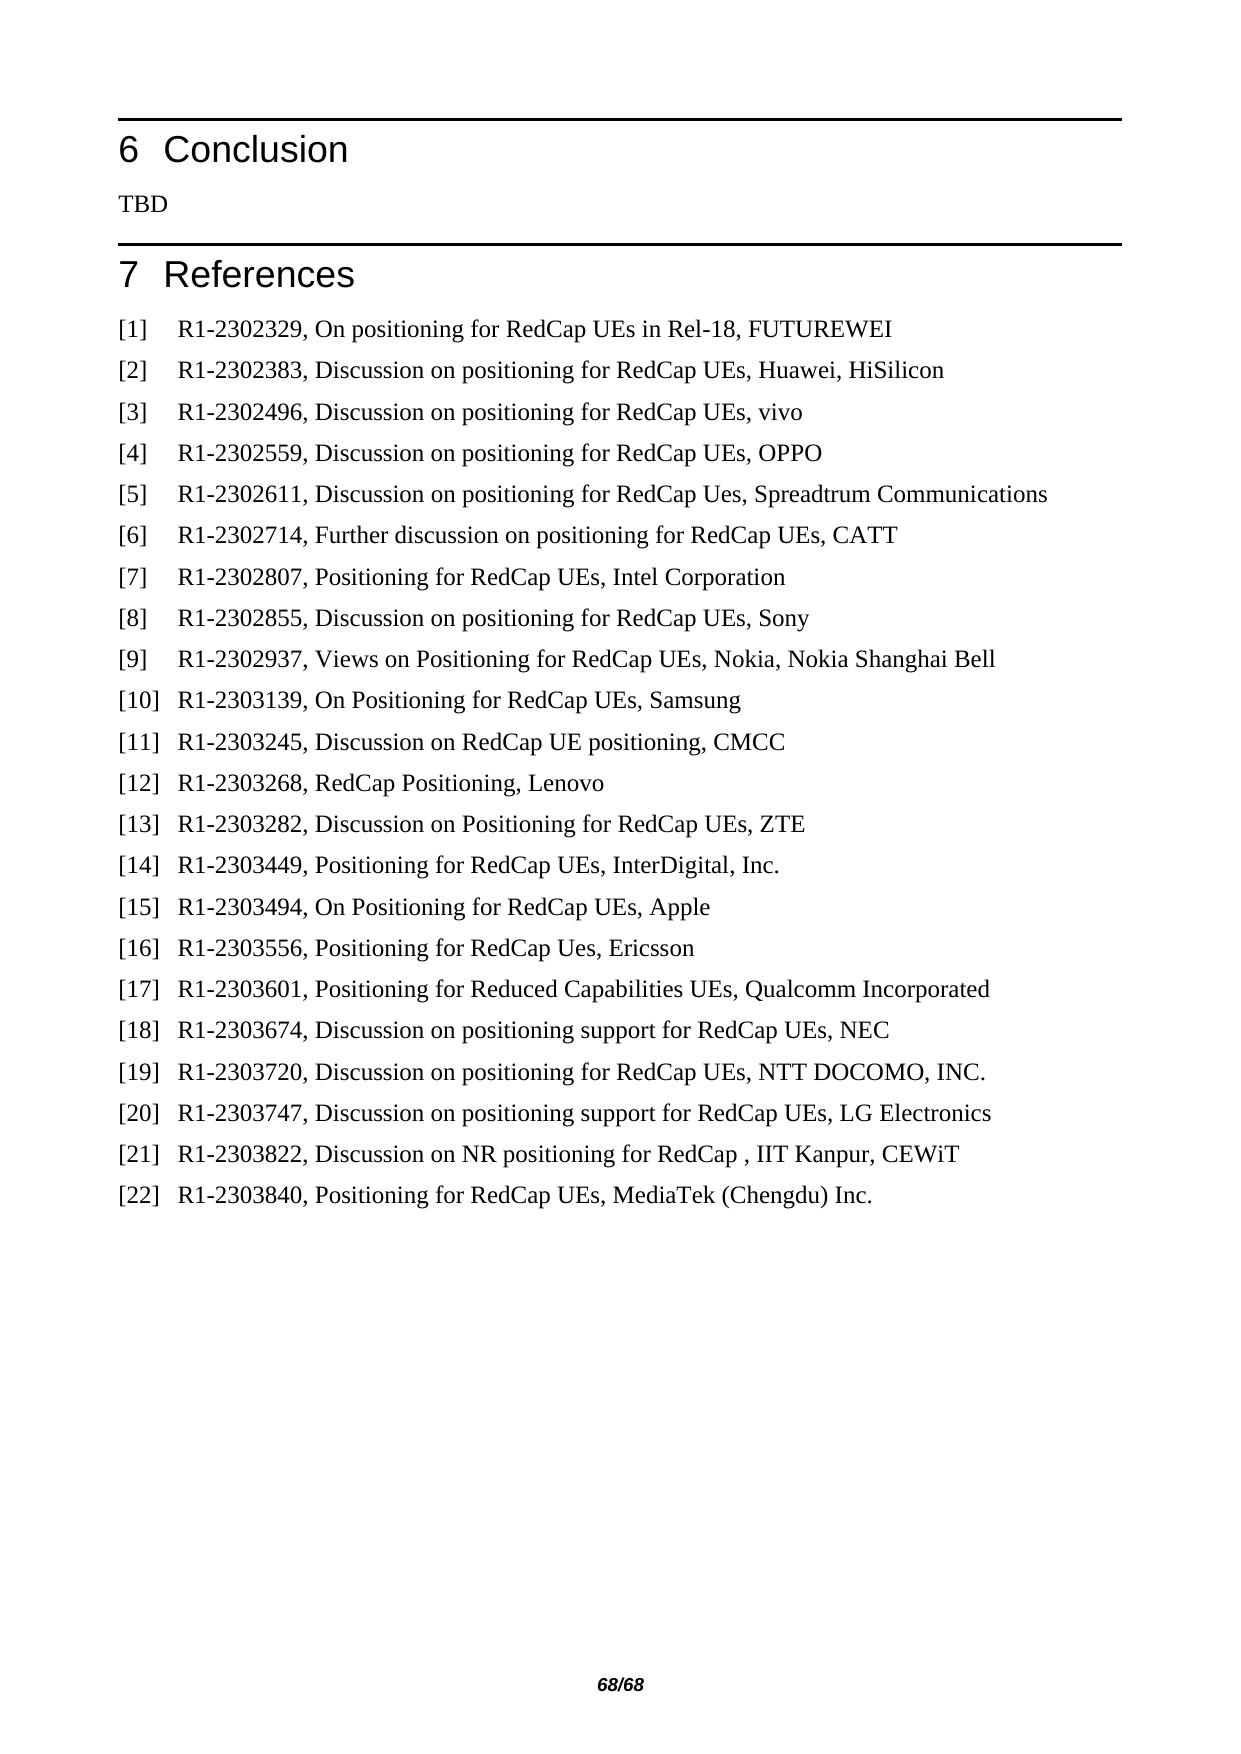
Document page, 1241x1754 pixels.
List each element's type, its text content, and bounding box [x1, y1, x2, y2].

text R1-2302855, Discussion on positioning for RedCap UEs, Sony [118, 603, 1122, 632]
text TBD [118, 189, 1122, 218]
text R1-2302329, On positioning for RedCap UEs in Rel-18, FUTUREWEI [118, 314, 1122, 343]
text R1-2302559, Discussion on positioning for RedCap UEs, OPPO [118, 438, 1122, 467]
text R1-2303494, On Positioning for RedCap UEs, Apple [118, 892, 1122, 921]
text R1-2302807, Positioning for RedCap UEs, Intel Corporation [118, 562, 1122, 591]
text R1-2303245, Discussion on RedCap UE positioning, CMCC [118, 727, 1122, 756]
text R1-2303556, Positioning for RedCap Ues, Ericsson [118, 933, 1122, 962]
text R1-2303720, Discussion on positioning for RedCap UEs, NTT DOCOMO, INC. [118, 1057, 1122, 1086]
text R1-2303449, Positioning for RedCap UEs, InterDigital, Inc. [118, 851, 1122, 879]
text R1-2303840, Positioning for RedCap UEs, MediaTek (Chengdu) Inc. [118, 1181, 1122, 1209]
subtitle Conclusion [118, 121, 1122, 171]
text R1-2302714, Further discussion on positioning for RedCap UEs, CATT [118, 521, 1122, 549]
text R1-2302383, Discussion on positioning for RedCap UEs, Huawei, HiSilicon [118, 356, 1122, 384]
text R1-2303268, RedCap Positioning, Lenovo [118, 768, 1122, 797]
text R1-2303674, Discussion on positioning support for RedCap UEs, NEC [118, 1016, 1122, 1044]
subtitle References [118, 246, 1122, 296]
text R1-2303601, Positioning for Reduced Capabilities UEs, Qualcomm Incorporated [118, 974, 1122, 1003]
text R1-2302496, Discussion on positioning for RedCap UEs, vivo [118, 397, 1122, 426]
text R1-2302611, Discussion on positioning for RedCap Ues, Spreadtrum Communications [118, 479, 1122, 508]
text R1-2303282, Discussion on Positioning for RedCap UEs, ZTE [118, 809, 1122, 838]
text R1-2303139, On Positioning for RedCap UEs, Samsung [118, 686, 1122, 714]
text R1-2302937, Views on Positioning for RedCap UEs, Nokia, Nokia Shanghai Bell [118, 644, 1122, 673]
text R1-2303822, Discussion on NR positioning for RedCap , IIT Kanpur, CEWiT [118, 1139, 1122, 1168]
text R1-2303747, Discussion on positioning support for RedCap UEs, LG Electronics [118, 1098, 1122, 1127]
